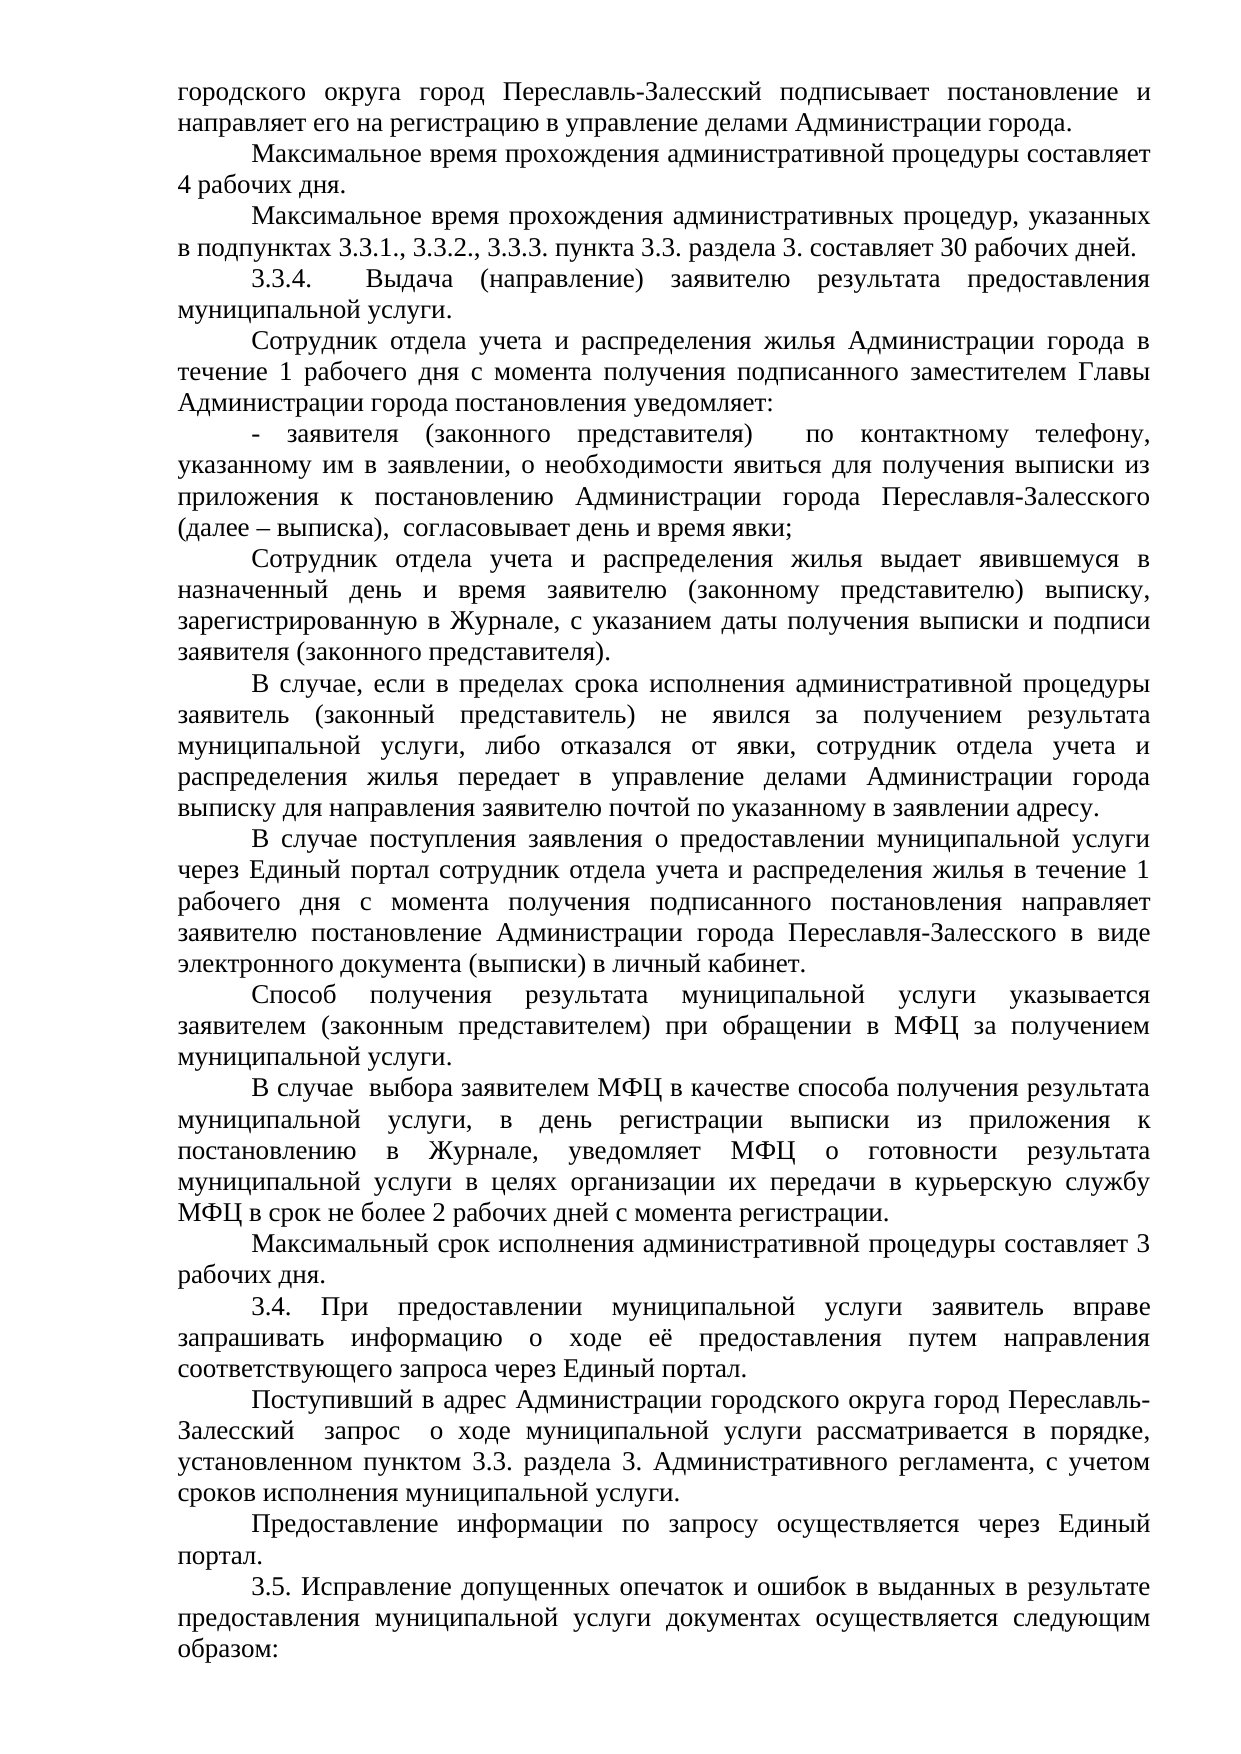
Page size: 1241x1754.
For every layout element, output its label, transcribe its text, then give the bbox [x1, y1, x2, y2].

text Максимальное время прохождения административной процедуры составляет 4 рабочих дня. [177, 137, 1152, 199]
text Максимальный срок исполнения административной процедуры составляет 3 рабочих дня. [177, 1227, 1152, 1289]
text Сотрудник отдела учета и распределения жилья Администрации города в течение 1 рабочего дня с момента получения подписанного заместителем Главы Администрации города постановления уведомляет: [177, 324, 1152, 417]
text 3.4. При предоставлении муниципальной услуги заявитель вправе запрашивать информацию о ходе её предоставления путем направления соответствующего запроса через Единый портал. [177, 1289, 1152, 1383]
text В случае, если в пределах срока исполнения административной процедуры заявитель (законный представитель) не явился за получением результата муниципальной услуги, либо отказался от явки, сотрудник отдела учета и распределения жилья передает в управление делами Администрации города выписку для направления заявителю почтой по указанному в заявлении адресу. [177, 667, 1152, 822]
text Способ получения результата муниципальной услуги указывается заявителем (законным представителем) при обращении в МФЦ за получением муниципальной услуги. [177, 978, 1152, 1072]
text Максимальное время прохождения административных процедур, указанных в подпунктах 3.3.1., 3.3.2., 3.3.3. пункта 3.3. раздела 3. составляет 30 рабочих дней. [177, 199, 1152, 262]
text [177, 75, 1152, 137]
text - заявителя (законного представителя) по контактному телефону, указанному им в заявлении, о необходимости явиться для получения выписки из приложения к постановлению Администрации города Переславля-Залесского (далее – выписка), согласовывает день и время явки; [177, 417, 1152, 542]
text Поступивший в адрес Администрации городского округа город Переславль-Залесский запрос о ходе муниципальной услуги рассматривается в порядке, установленном пунктом 3.3. раздела 3. Административного регламента, с учетом сроков исполнения муниципальной услуги. [177, 1383, 1152, 1508]
text В случае поступления заявления о предоставлении муниципальной услуги через Единый портал сотрудник отдела учета и распределения жилья в течение 1 рабочего дня с момента получения подписанного постановления направляет заявителю постановление Администрации города Переславля-Залесского в виде электронного документа (выписки) в личный кабинет. [177, 822, 1152, 978]
text 3.5. Исправление допущенных опечаток и ошибок в выданных в результате предоставления муниципальной услуги документах осуществляется следующим образом: [177, 1570, 1152, 1663]
text В случае выбора заявителем МФЦ в качестве способа получения результата муниципальной услуги, в день регистрации выписки из приложения к постановлению в Журнале, уведомляет МФЦ о готовности результата муниципальной услуги в целях организации их передачи в курьерскую службу МФЦ в срок не более 2 рабочих дней с момента регистрации. [177, 1072, 1152, 1227]
text 3.3.4. Выдача (направление) заявителю результата предоставления муниципальной услуги. [177, 262, 1152, 324]
text Предоставление информации по запросу осуществляется через Единый портал. [177, 1508, 1152, 1570]
text Сотрудник отдела учета и распределения жилья выдает явившемуся в назначенный день и время заявителю (законному представителю) выписку, зарегистрированную в Журнале, с указанием даты получения выписки и подписи заявителя (законного представителя). [177, 542, 1152, 667]
